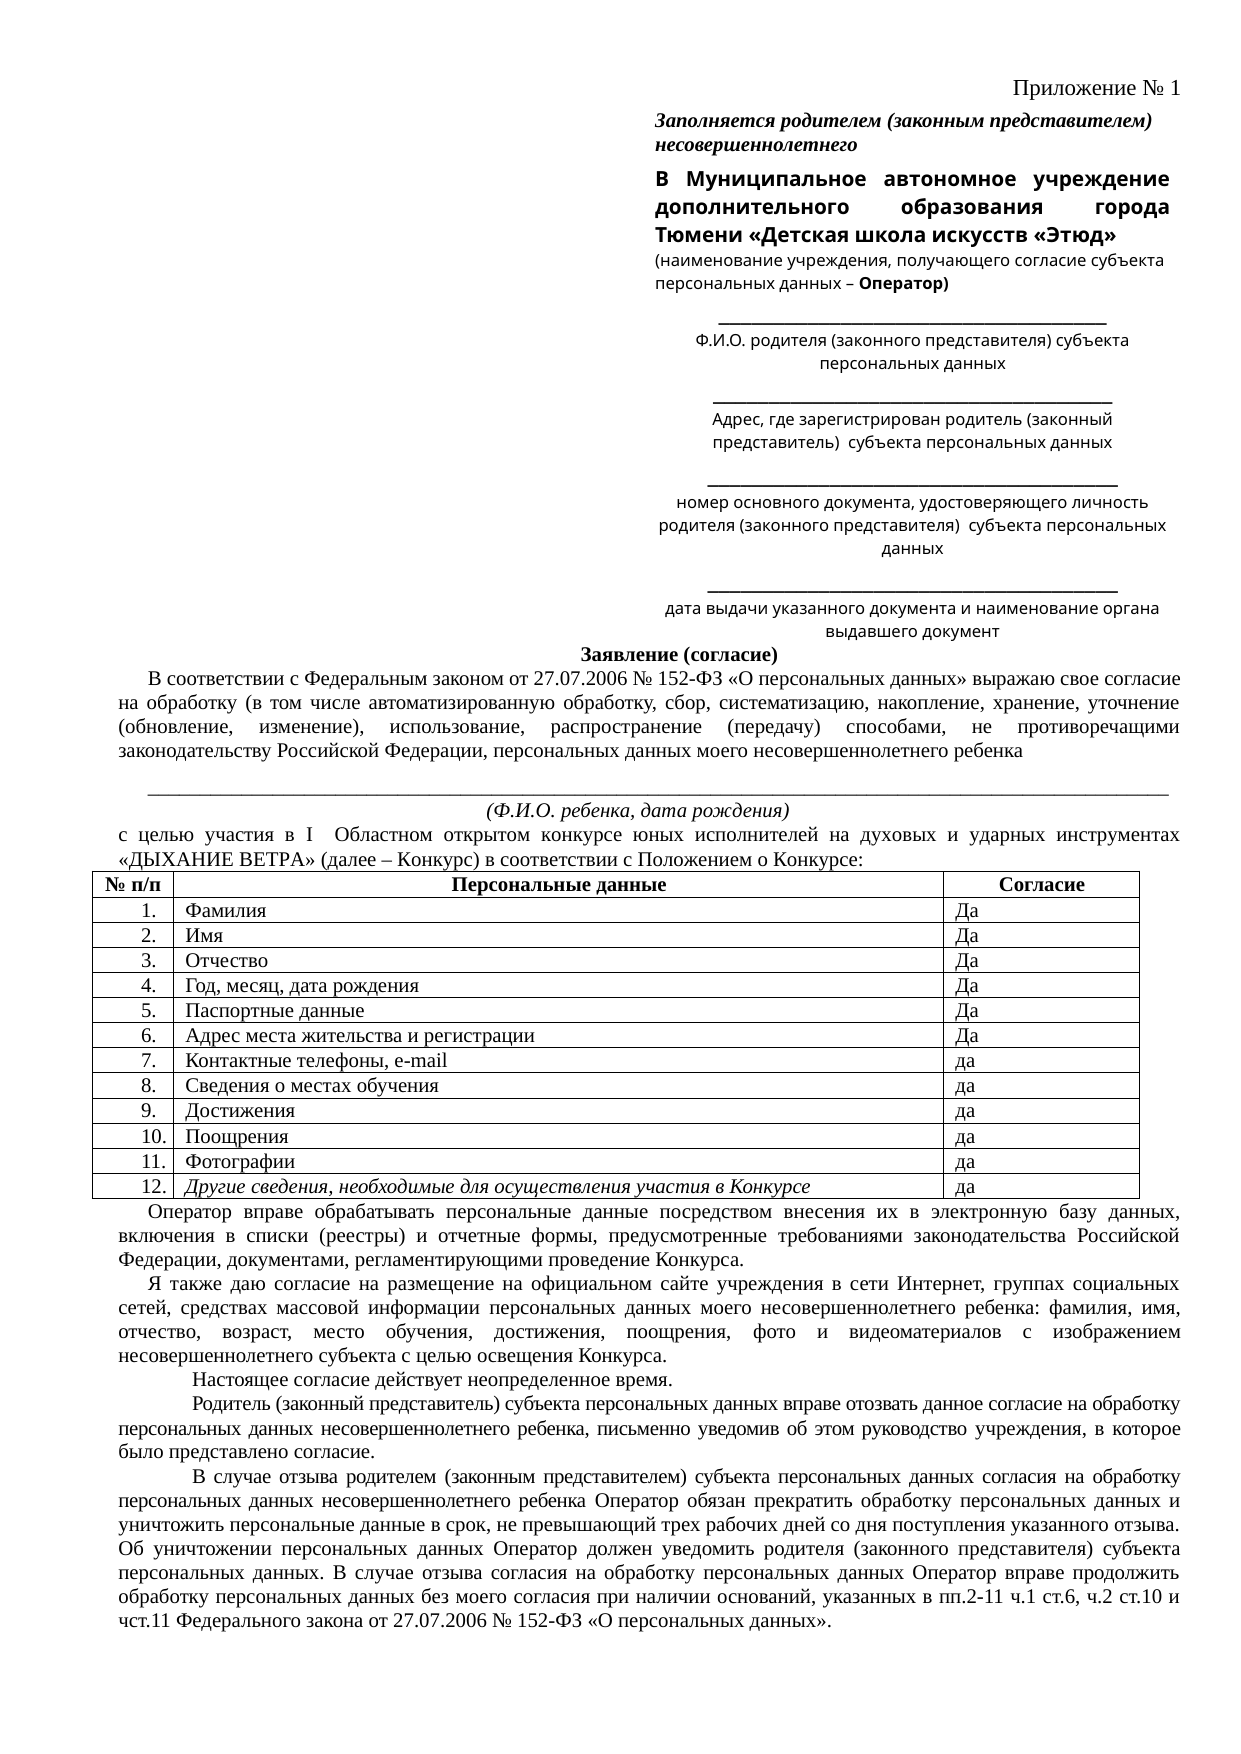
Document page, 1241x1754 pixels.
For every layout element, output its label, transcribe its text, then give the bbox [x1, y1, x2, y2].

text Родитель (законный представитель) субъекта персональных данных вправе отозвать данное согласие на обработку персональных данных несовершеннолетнего ребенка, письменно уведомив об этом руководство учреждения, в которое было представлено согласие. [118, 1391, 1181, 1463]
table_cell да [944, 1149, 1139, 1173]
table_cell да [944, 1048, 1139, 1072]
table_cell [93, 1023, 173, 1047]
table_header Персональные данные [174, 872, 943, 897]
table_cell Да [944, 998, 1139, 1022]
table_cell да [944, 1073, 1139, 1097]
text с целью участия в I Областном открытом конкурсе юных исполнителей на духовых и ударных инструментах «ДЫХАНИЕ ВЕТРА» (далее – Конкурс) в соответствии с Положением о Конкурсе: [118, 822, 1181, 871]
table_cell Контактные телефоны, e-mail [174, 1048, 943, 1072]
text В соответствии с Федеральным законом от 27.07.2006 № 152-ФЗ «О персональных данных» выражаю свое согласие на обработку (в том числе автоматизированную обработку, сбор, систематизацию, накопление, хранение, уточнение (обновление, изменение), использование, распространение (передачу) способами, не противоречащими законодательству Российской Федерации, персональных данных моего несовершеннолетнего ребенка [118, 666, 1181, 762]
text В случае отзыва родителем (законным представителем) субъекта персональных данных согласия на обработку персональных данных несовершеннолетнего ребенка Оператор обязан прекратить обработку персональных данных и уничтожить персональные данные в срок, не превышающий трех рабочих дней со дня поступления указанного отзыва. Об уничтожении персональных данных Оператор должен уведомить родителя (законного представителя) субъекта персональных данных. В случае отзыва согласия на обработку персональных данных Оператор вправе продолжить обработку персональных данных без моего согласия при наличии оснований, указанных в пп.2-11 ч.1 ст.6, ч.2 ст.10 и чст.11 Федерального закона от 27.07.2006 № 152-ФЗ «О персональных данных». [118, 1463, 1181, 1632]
text __________________________________________________________________________________________________ [118, 774, 1181, 798]
table_cell Адрес места жительства и регистрации [174, 1023, 943, 1047]
table_cell да [944, 1099, 1139, 1122]
table_cell Поощрения [174, 1124, 943, 1148]
table_cell Год, месяц, дата рождения [174, 973, 943, 997]
table_cell В Муниципальное автономное учреждение дополнительного образования города Тюмени «Детская школа искусств «Этюд» (наименование учреждения, получающего согласие субъекта персональных данных – Оператор) [644, 164, 1181, 294]
table_header № п/п [93, 872, 173, 897]
table_cell да [944, 1174, 1139, 1198]
table_cell ____________________________________ Адрес, где зарегистрирован родитель (законный представитель) субъекта персональных данных [644, 374, 1181, 453]
table_cell [93, 1048, 173, 1072]
table_cell Сведения о местах обучения [174, 1073, 943, 1097]
table_cell _____________________________________ дата выдачи указанного документа и наименование органа выдавшего документ [644, 563, 1181, 642]
table_header Заполняется родителем (законным представителем) несовершеннолетнего [644, 100, 1181, 164]
table_cell [93, 1073, 173, 1097]
table_cell Имя [174, 923, 943, 947]
table_cell ___________________________________ Ф.И.О. родителя (законного представителя) субъекта персональных данных [644, 295, 1181, 374]
table_cell Фамилия [174, 898, 943, 922]
table_cell Другие сведения, необходимые для осуществления участия в Конкурсе [174, 1174, 943, 1198]
table_cell [93, 973, 173, 997]
text Приложение № 1 [118, 74, 1181, 100]
table_cell [93, 998, 173, 1022]
table_cell [93, 1149, 173, 1173]
text Я также даю согласие на размещение на официальном сайте учреждения в сети Интернет, группах социальных сетей, средствах массовой информации персональных данных моего несовершеннолетнего ребенка: фамилия, имя, отчество, возраст, место обучения, достижения, поощрения, фото и видеоматериалов с изображением несовершеннолетнего субъекта с целью освещения Конкурса. [118, 1271, 1181, 1367]
table_cell [93, 923, 173, 947]
text (Ф.И.О. ребенка, дата рождения) [118, 798, 1181, 822]
table_cell [93, 898, 173, 922]
table_cell да [944, 1124, 1139, 1148]
table_cell [93, 948, 173, 972]
text Настоящее согласие действует неопределенное время. [118, 1367, 1181, 1391]
table_cell Фотографии [174, 1149, 943, 1173]
table_cell Да [944, 973, 1139, 997]
table_cell _____________________________________ номер основного документа, удостоверяющего личность родителя (законного представителя) субъекта персональных данных [644, 454, 1181, 562]
text Заявление (согласие) [118, 642, 1181, 666]
table_cell [93, 1124, 173, 1148]
table_cell Да [944, 948, 1139, 972]
table_header Согласие [944, 872, 1139, 897]
table_cell [93, 1099, 173, 1122]
table_cell Да [944, 923, 1139, 947]
table_cell [93, 1174, 173, 1198]
text Оператор вправе обрабатывать персональные данные посредством внесения их в электронную базу данных, включения в списки (реестры) и отчетные формы, предусмотренные требованиями законодательства Российской Федерации, документами, регламентирующими проведение Конкурса. [118, 1199, 1181, 1271]
table_cell Достижения [174, 1099, 943, 1122]
table_cell Паспортные данные [174, 998, 943, 1022]
table_cell Да [944, 898, 1139, 922]
table_cell Да [944, 1023, 1139, 1047]
table_cell Отчество [174, 948, 943, 972]
